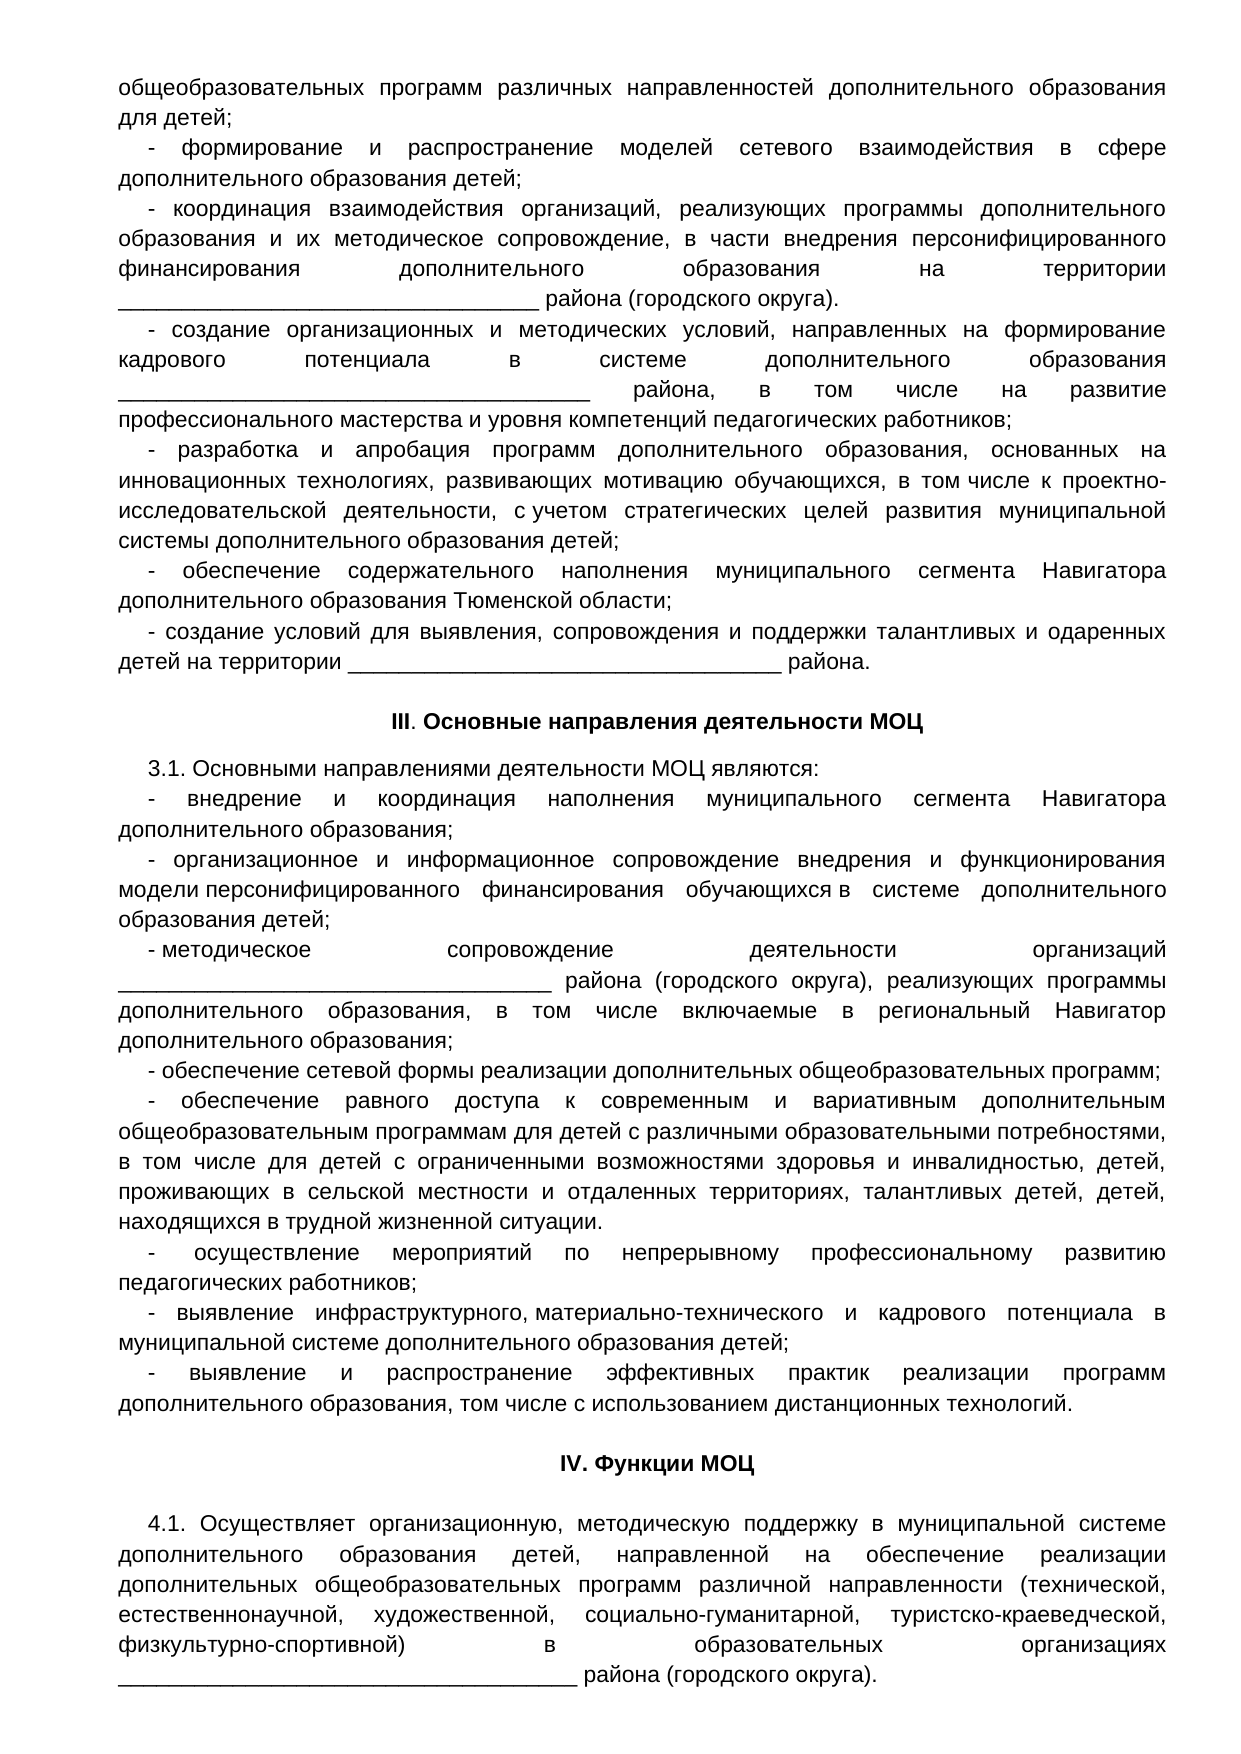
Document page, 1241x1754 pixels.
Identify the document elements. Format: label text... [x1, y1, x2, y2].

text - методическое сопровождение деятельности организаций __________________________________ района (городского округа), реализующих программы дополнительного образования, в том числе включаемые в региональный Навигатор дополнительного образования; [118, 936, 1167, 1053]
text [118, 74, 1167, 130]
text - обеспечение сетевой формы реализации дополнительных общеобразовательных программ; [118, 1057, 1167, 1083]
text - внедрение и координация наполнения муниципального сегмента Навигатора дополнительного образования; [118, 785, 1167, 842]
text III. Основные направления деятельности МОЦ [118, 708, 1167, 734]
text - создание условий для выявления, сопровождения и поддержки талантливых и одаренных детей на территории __________________________________ района. [118, 618, 1167, 674]
text 4.1. Осуществляет организационную, методическую поддержку в муниципальной системе дополнительного образования детей, направленной на обеспечение реализации дополнительных общеобразовательных программ различной направленности (технической, естественнонаучной, художественной, социально-гуманитарной, туристско-краеведческой, физкультурно-спортивной) в образовательных организациях ____________________________________ района (городского округа). [118, 1510, 1167, 1688]
text - выявление инфраструктурного, материально-технического и кадрового потенциала в муниципальной системе дополнительного образования детей; [118, 1299, 1167, 1355]
text - выявление и распространение эффективных практик реализации программ дополнительного образования, том числе с использованием дистанционных технологий. [118, 1359, 1167, 1416]
text - обеспечение равного доступа к современным и вариативным дополнительным общеобразовательным программам для детей с различными образовательными потребностями, в том числе для детей с ограниченными возможностями здоровья и инвалидностью, детей, проживающих в сельской местности и отдаленных территориях, талантливых детей, детей, находящихся в трудной жизненной ситуации. [118, 1087, 1167, 1234]
text - осуществление мероприятий по непрерывному профессиональному развитию педагогических работников; [118, 1238, 1167, 1295]
text 3.1. Основными направлениями деятельности МОЦ являются: [118, 755, 1167, 781]
text IV. Функции МОЦ [118, 1450, 1167, 1476]
text - формирование и распространение моделей сетевого взаимодействия в сфере дополнительного образования детей; [118, 134, 1167, 191]
text - разработка и апробация программ дополнительного образования, основанных на инновационных технологиях, развивающих мотивацию обучающихся, в том числе к проектно-исследовательской деятельности, с учетом стратегических целей развития муниципальной системы дополнительного образования детей; [118, 436, 1167, 553]
text - организационное и информационное сопровождение внедрения и функционирования модели персонифицированного финансирования обучающихся в системе дополнительного образования детей; [118, 846, 1167, 932]
text - обеспечение содержательного наполнения муниципального сегмента Навигатора дополнительного образования Тюменской области; [118, 557, 1167, 614]
text - создание организационных и методических условий, направленных на формирование кадрового потенциала в системе дополнительного образования _____________________________________ района, в том числе на развитие профессионального мастерства и уровня компетенций педагогических работников; [118, 316, 1167, 432]
text - координация взаимодействия организаций, реализующих программы дополнительного образования и их методическое сопровождение, в части внедрения персонифицированного финансирования дополнительного образования на территории _________________________________ района (городского округа). [118, 195, 1167, 312]
